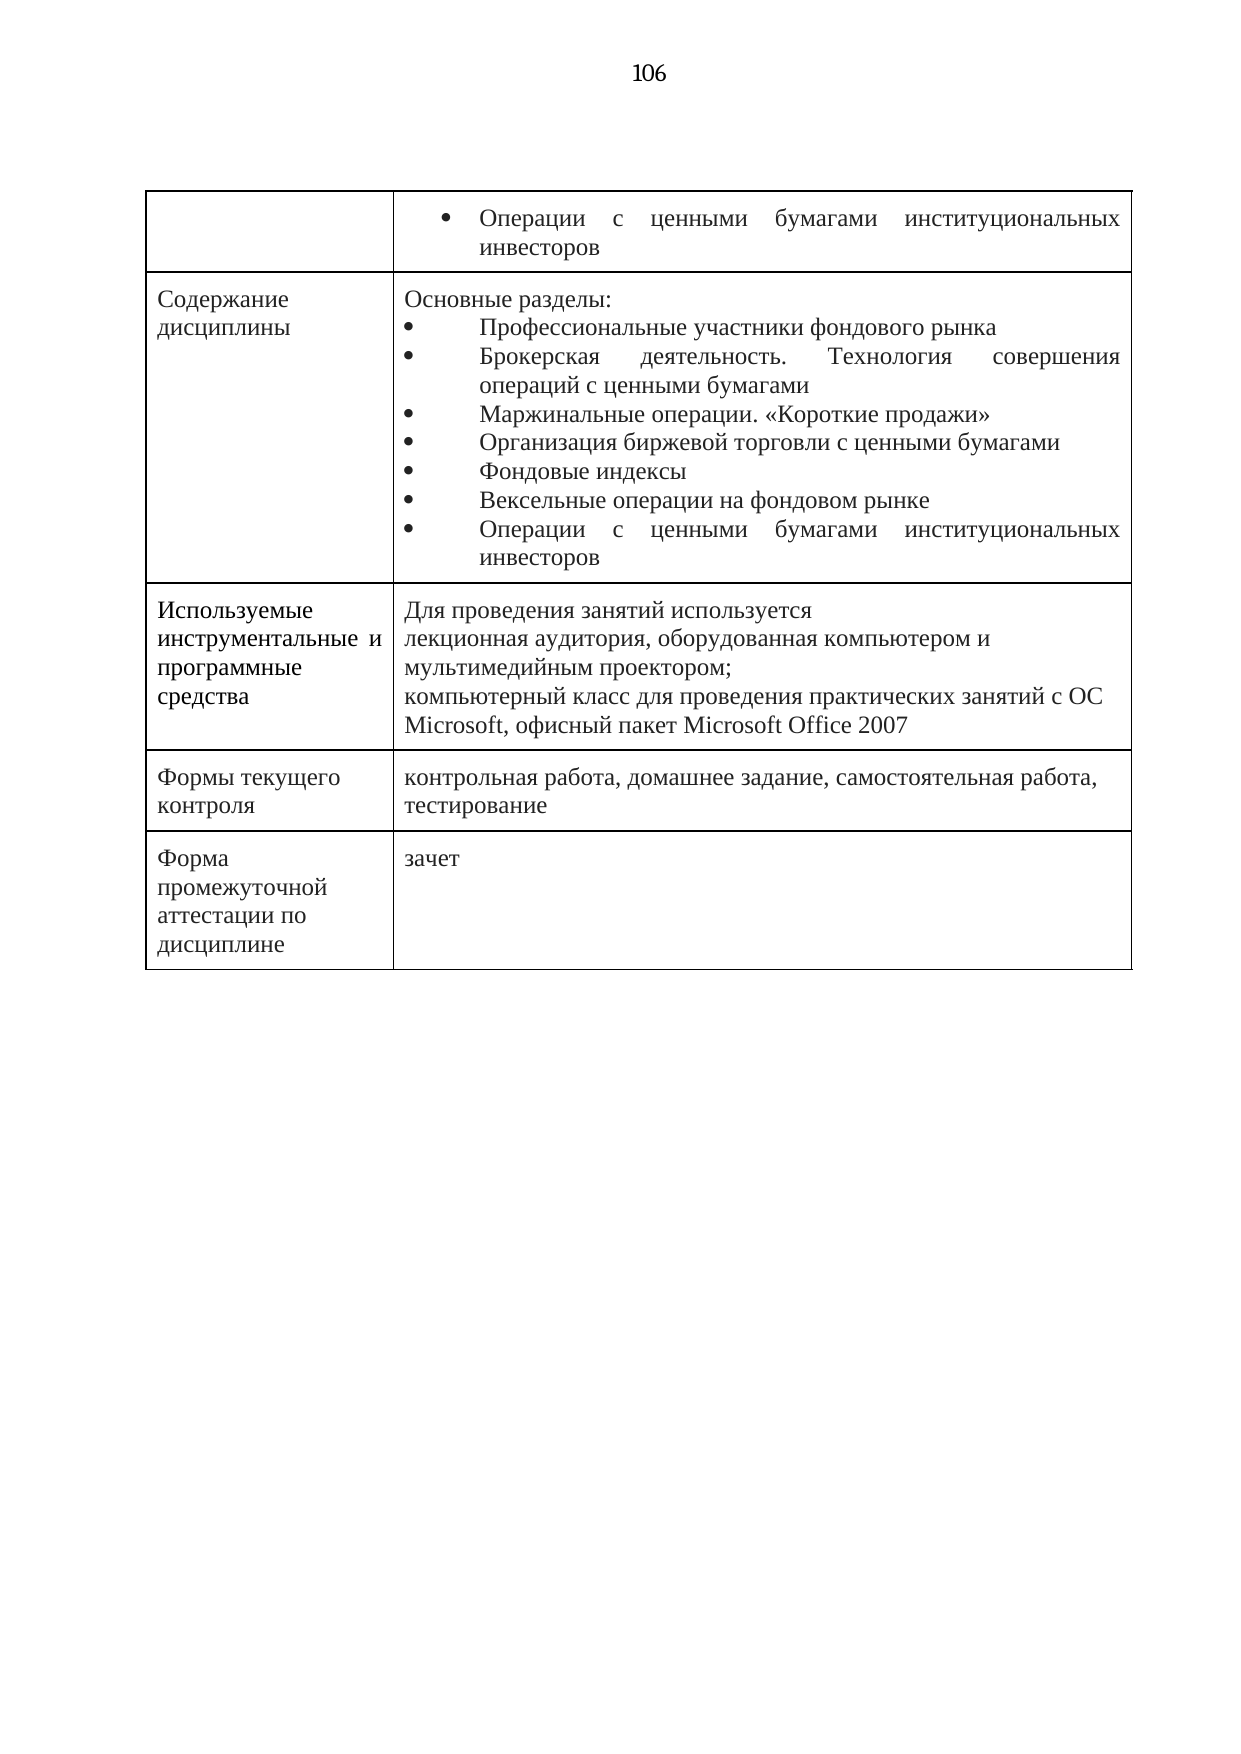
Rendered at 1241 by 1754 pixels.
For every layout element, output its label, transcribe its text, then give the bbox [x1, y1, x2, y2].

table_cell Содержание дисциплины [147, 273, 393, 582]
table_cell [394, 192, 1131, 271]
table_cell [147, 192, 393, 271]
table_cell Формы текущего контроля [147, 751, 393, 830]
table_cell контрольная работа, домашнее задание, самостоятельная работа, тестирование [394, 751, 1131, 830]
table_cell Форма промежуточной аттестации по дисциплине [147, 832, 393, 969]
table_cell зачет [394, 832, 1131, 969]
table_cell Основные разделы: Профессиональные участники фондового рынка Брокерская деятельность. Технология совершения операций с ценными бумагами Маржинальные операции. «Короткие продажи» Организация биржевой торговли с ценными бумагами Фондовые индексы Вексельные операции на фондовом рынке Операции с ценными бумагами институциональных инвесторов [394, 273, 1131, 582]
table_cell Для проведения занятий используется лекционная аудитория, оборудованная компьютером и мультимедийным проектором; компьютерный класс для проведения практических занятий с ОС Microsoft, офисный пакет Microsoft Office 2007 [394, 584, 1131, 749]
table_cell Используемые инструментальные и программные средства [147, 584, 393, 749]
